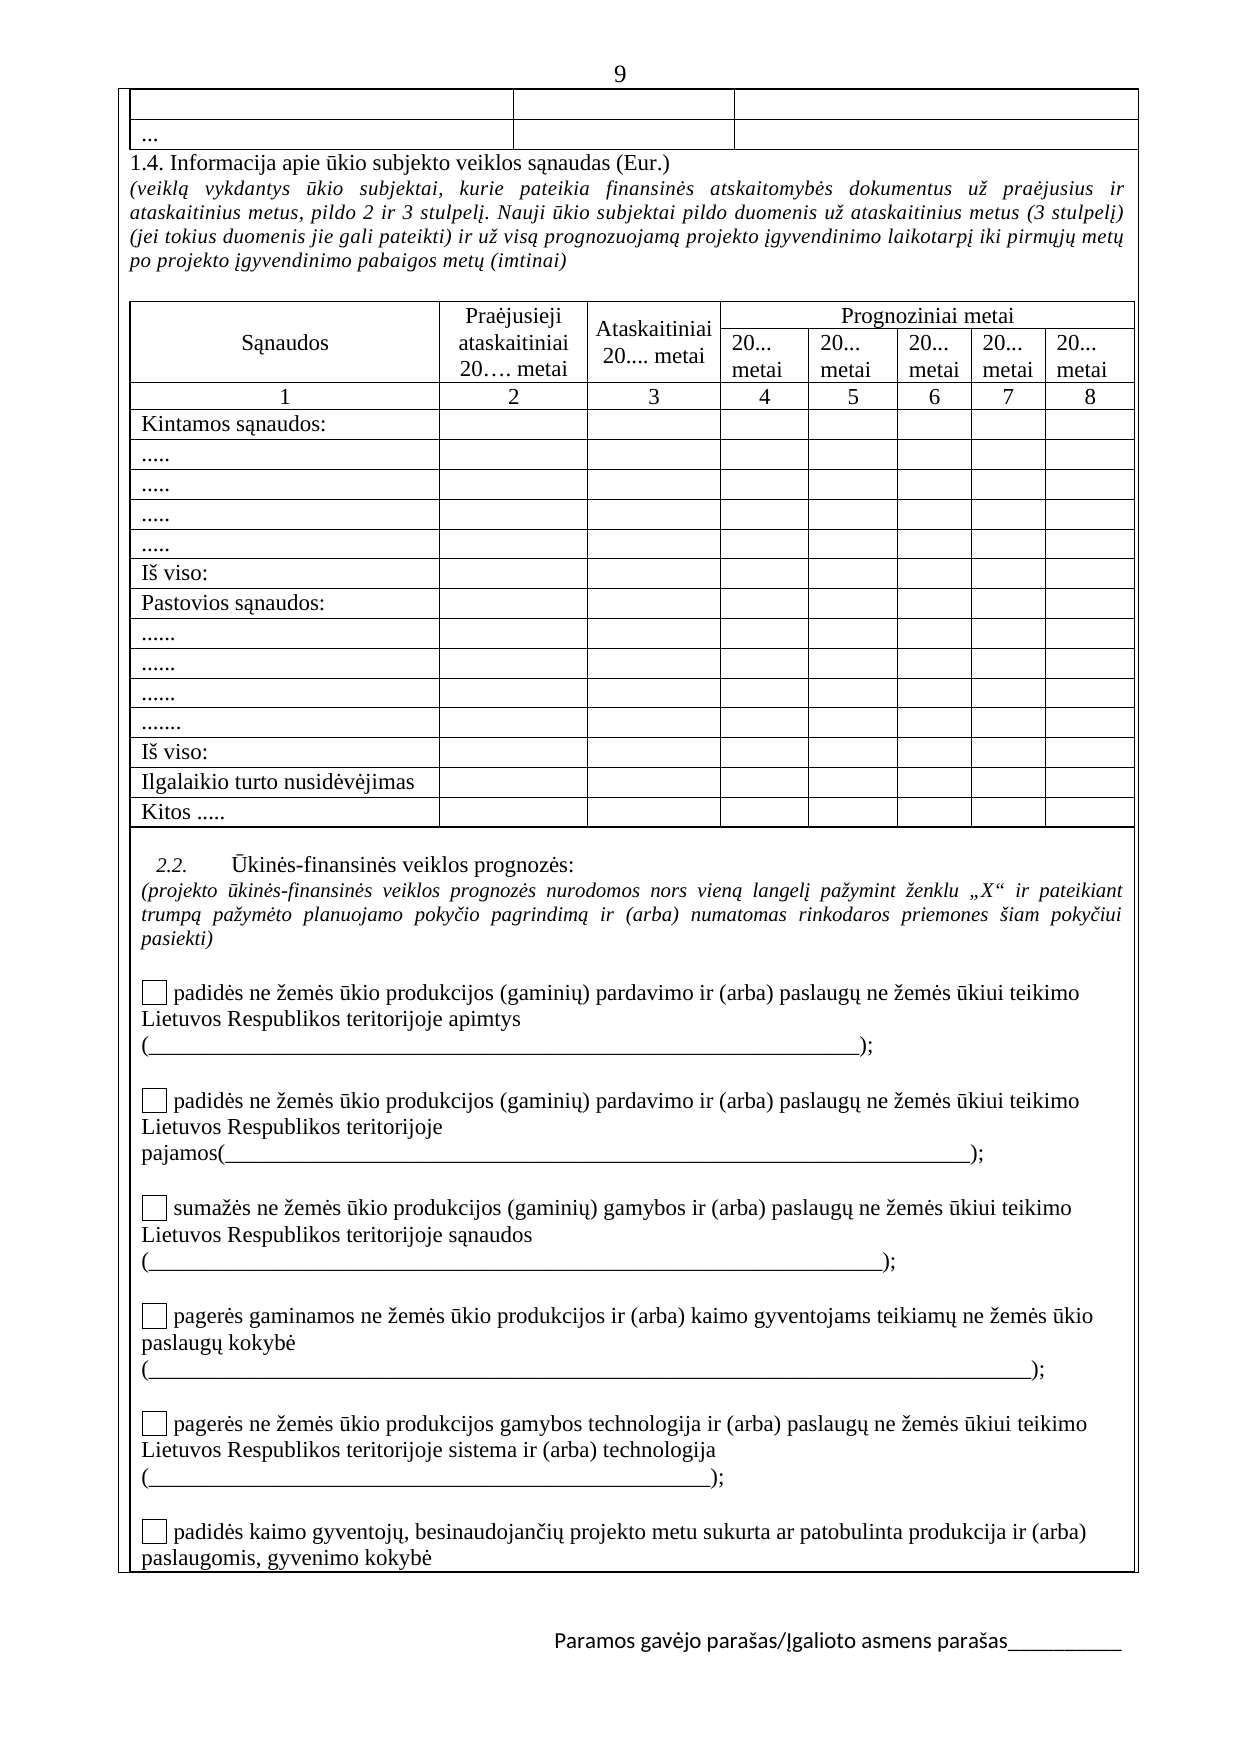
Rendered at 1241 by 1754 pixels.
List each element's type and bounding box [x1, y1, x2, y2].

table_cell [119, 89, 1138, 1572]
